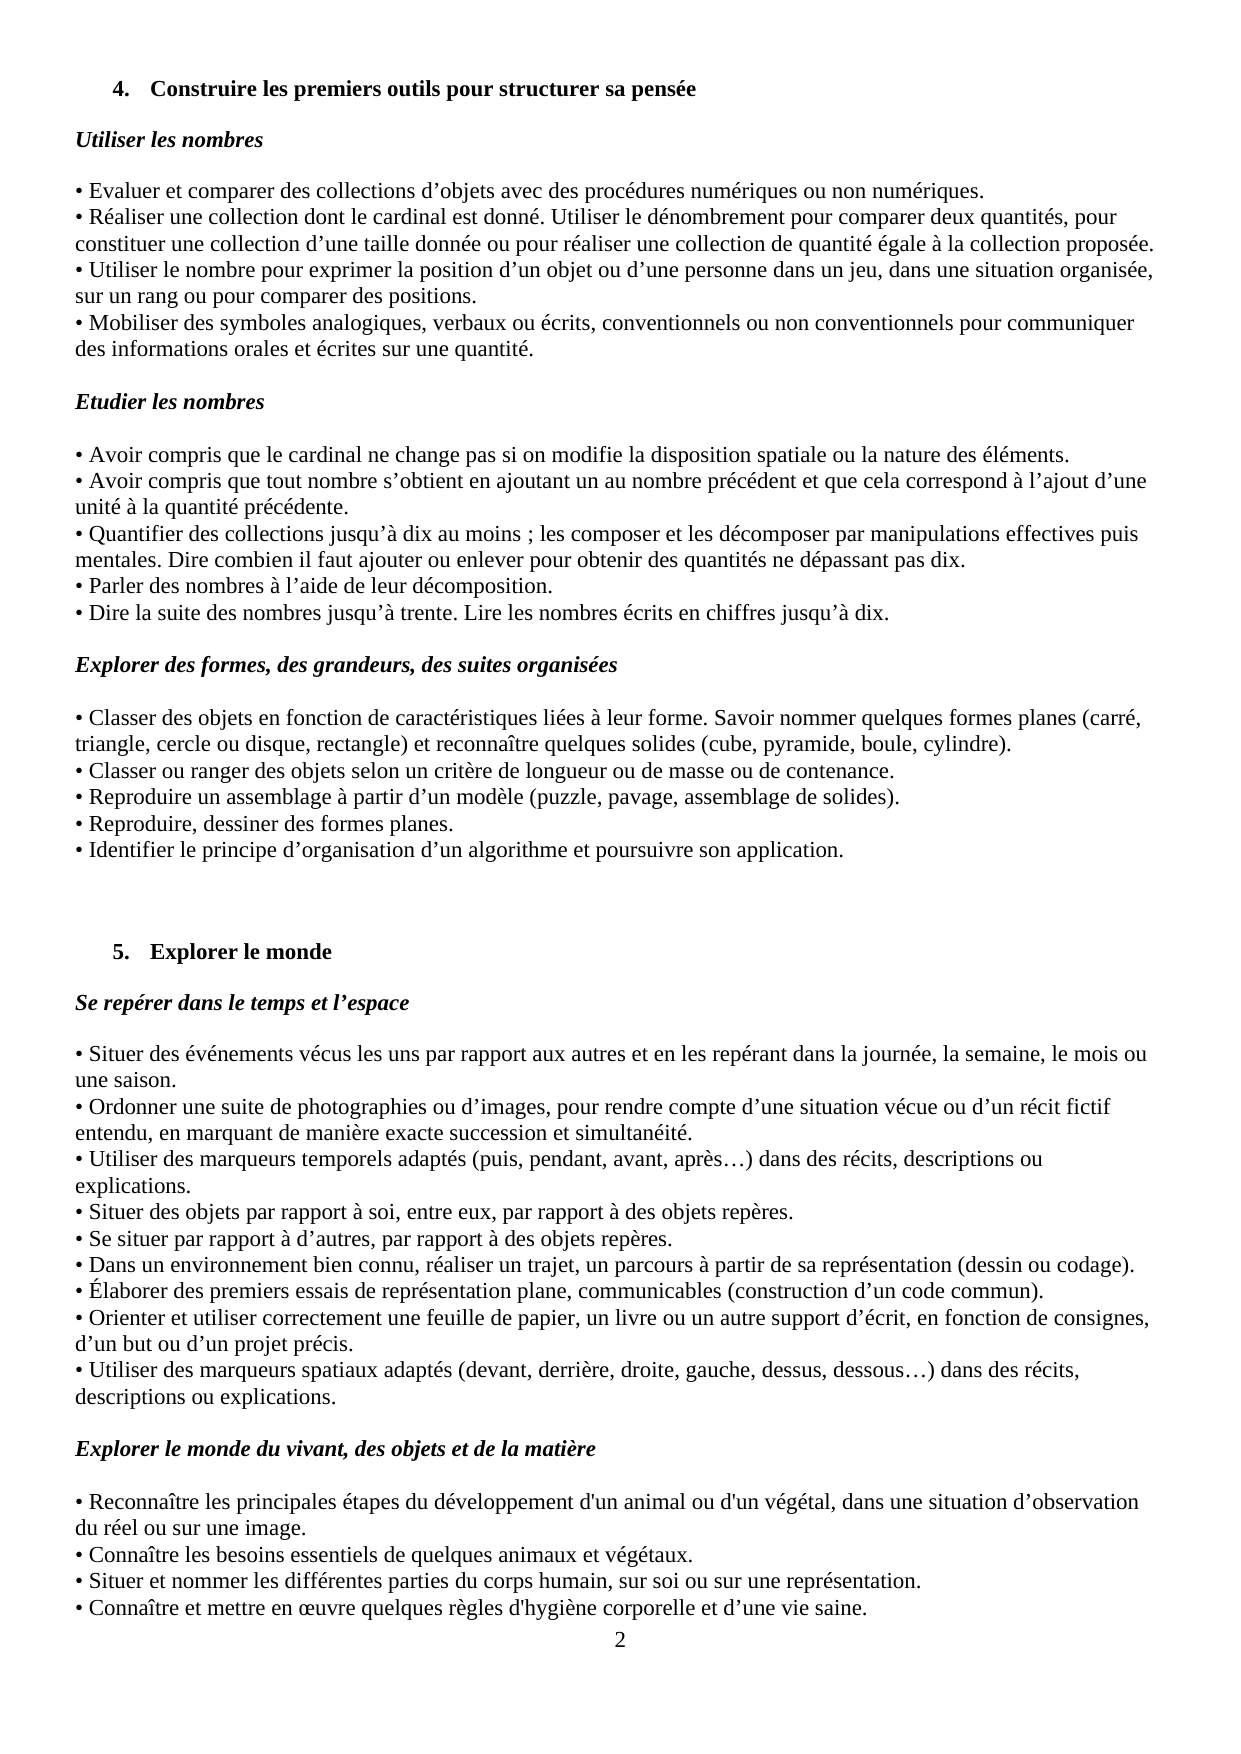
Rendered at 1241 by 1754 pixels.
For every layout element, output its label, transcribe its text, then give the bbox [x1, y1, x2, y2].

text • Utiliser des marqueurs spatiaux adaptés (devant, derrière, droite, gauche, dessus, dessous…) dans des récits, descriptions ou explications. [75, 1356, 1165, 1409]
text • Se situer par rapport à d’autres, par rapport à des objets repères. [75, 1224, 1165, 1251]
text • Classer ou ranger des objets selon un critère de longueur ou de masse ou de contenance. [75, 757, 1165, 783]
text • Avoir compris que tout nombre s’obtient en ajoutant un au nombre précédent et que cela correspond à l’ajout d’une unité à la quantité précédente. [75, 467, 1165, 520]
text • Reproduire, dessiner des formes planes. [75, 809, 1165, 836]
text • Connaître les besoins essentiels de quelques animaux et végétaux. [75, 1541, 1165, 1567]
text • Utiliser des marqueurs temporels adaptés (puis, pendant, avant, après…) dans des récits, descriptions ou explications. [75, 1146, 1165, 1198]
text • Dans un environnement bien connu, réaliser un trajet, un parcours à partir de sa représentation (dessin ou codage). [75, 1251, 1165, 1277]
text Utiliser les nombres [75, 126, 1165, 152]
text • Réaliser une collection dont le cardinal est donné. Utiliser le dénombrement pour comparer deux quantités, pour constituer une collection d’une taille donnée ou pour réaliser une collection de quantité égale à la collection proposée. [75, 203, 1165, 256]
text • Parler des nombres à l’aide de leur décomposition. [75, 572, 1165, 599]
text • Utiliser le nombre pour exprimer la position d’un objet ou d’une personne dans un jeu, dans une situation organisée, sur un rang ou pour comparer des positions. [75, 256, 1165, 309]
text • Dire la suite des nombres jusqu’à trente. Lire les nombres écrits en chiffres jusqu’à dix. [75, 599, 1165, 625]
text • Quantifier des collections jusqu’à dix au moins ; les composer et les décomposer par manipulations effectives puis mentales. Dire combien il faut ajouter ou enlever pour obtenir des quantités ne dépassant pas dix. [75, 520, 1165, 572]
list Construire les premiers outils pour structurer sa pensée [112, 75, 1165, 101]
text • Mobiliser des symboles analogiques, verbaux ou écrits, conventionnels ou non conventionnels pour communiquer des informations orales et écrites sur une quantité. [75, 309, 1165, 362]
text • Connaître et mettre en œuvre quelques règles d'hygiène corporelle et d’une vie saine. [75, 1593, 1165, 1620]
text • Situer et nommer les différentes parties du corps humain, sur soi ou sur une représentation. [75, 1567, 1165, 1593]
text Explorer des formes, des grandeurs, des suites organisées [75, 651, 1165, 678]
text Explorer le monde du vivant, des objets et de la matière [75, 1435, 1165, 1462]
text • Élaborer des premiers essais de représentation plane, communicables (construction d’un code commun). [75, 1277, 1165, 1304]
text • Classer des objets en fonction de caractéristiques liées à leur forme. Savoir nommer quelques formes planes (carré, triangle, cercle ou disque, rectangle) et reconnaître quelques solides (cube, pyramide, boule, cylindre). [75, 704, 1165, 757]
text Etudier les nombres [75, 388, 1165, 414]
text • Identifier le principe d’organisation d’un algorithme et poursuivre son application. [75, 836, 1165, 862]
text • Evaluer et comparer des collections d’objets avec des procédures numériques ou non numériques. [75, 177, 1165, 203]
text • Reconnaître les principales étapes du développement d'un animal ou d'un végétal, dans une situation d’observation du réel ou sur une image. [75, 1488, 1165, 1541]
text • Avoir compris que le cardinal ne change pas si on modifie la disposition spatiale ou la nature des éléments. [75, 441, 1165, 467]
list Explorer le monde [112, 938, 1165, 964]
text • Orienter et utiliser correctement une feuille de papier, un livre ou un autre support d’écrit, en fonction de consignes, d’un but ou d’un projet précis. [75, 1304, 1165, 1356]
text • Situer des événements vécus les uns par rapport aux autres et en les repérant dans la journée, la semaine, le mois ou une saison. [75, 1040, 1165, 1093]
text • Situer des objets par rapport à soi, entre eux, par rapport à des objets repères. [75, 1198, 1165, 1224]
text • Ordonner une suite de photographies ou d’images, pour rendre compte d’une situation vécue ou d’un récit fictif entendu, en marquant de manière exacte succession et simultanéité. [75, 1093, 1165, 1146]
text Se repérer dans le temps et l’espace [75, 989, 1165, 1015]
text • Reproduire un assemblage à partir d’un modèle (puzzle, pavage, assemblage de solides). [75, 783, 1165, 809]
